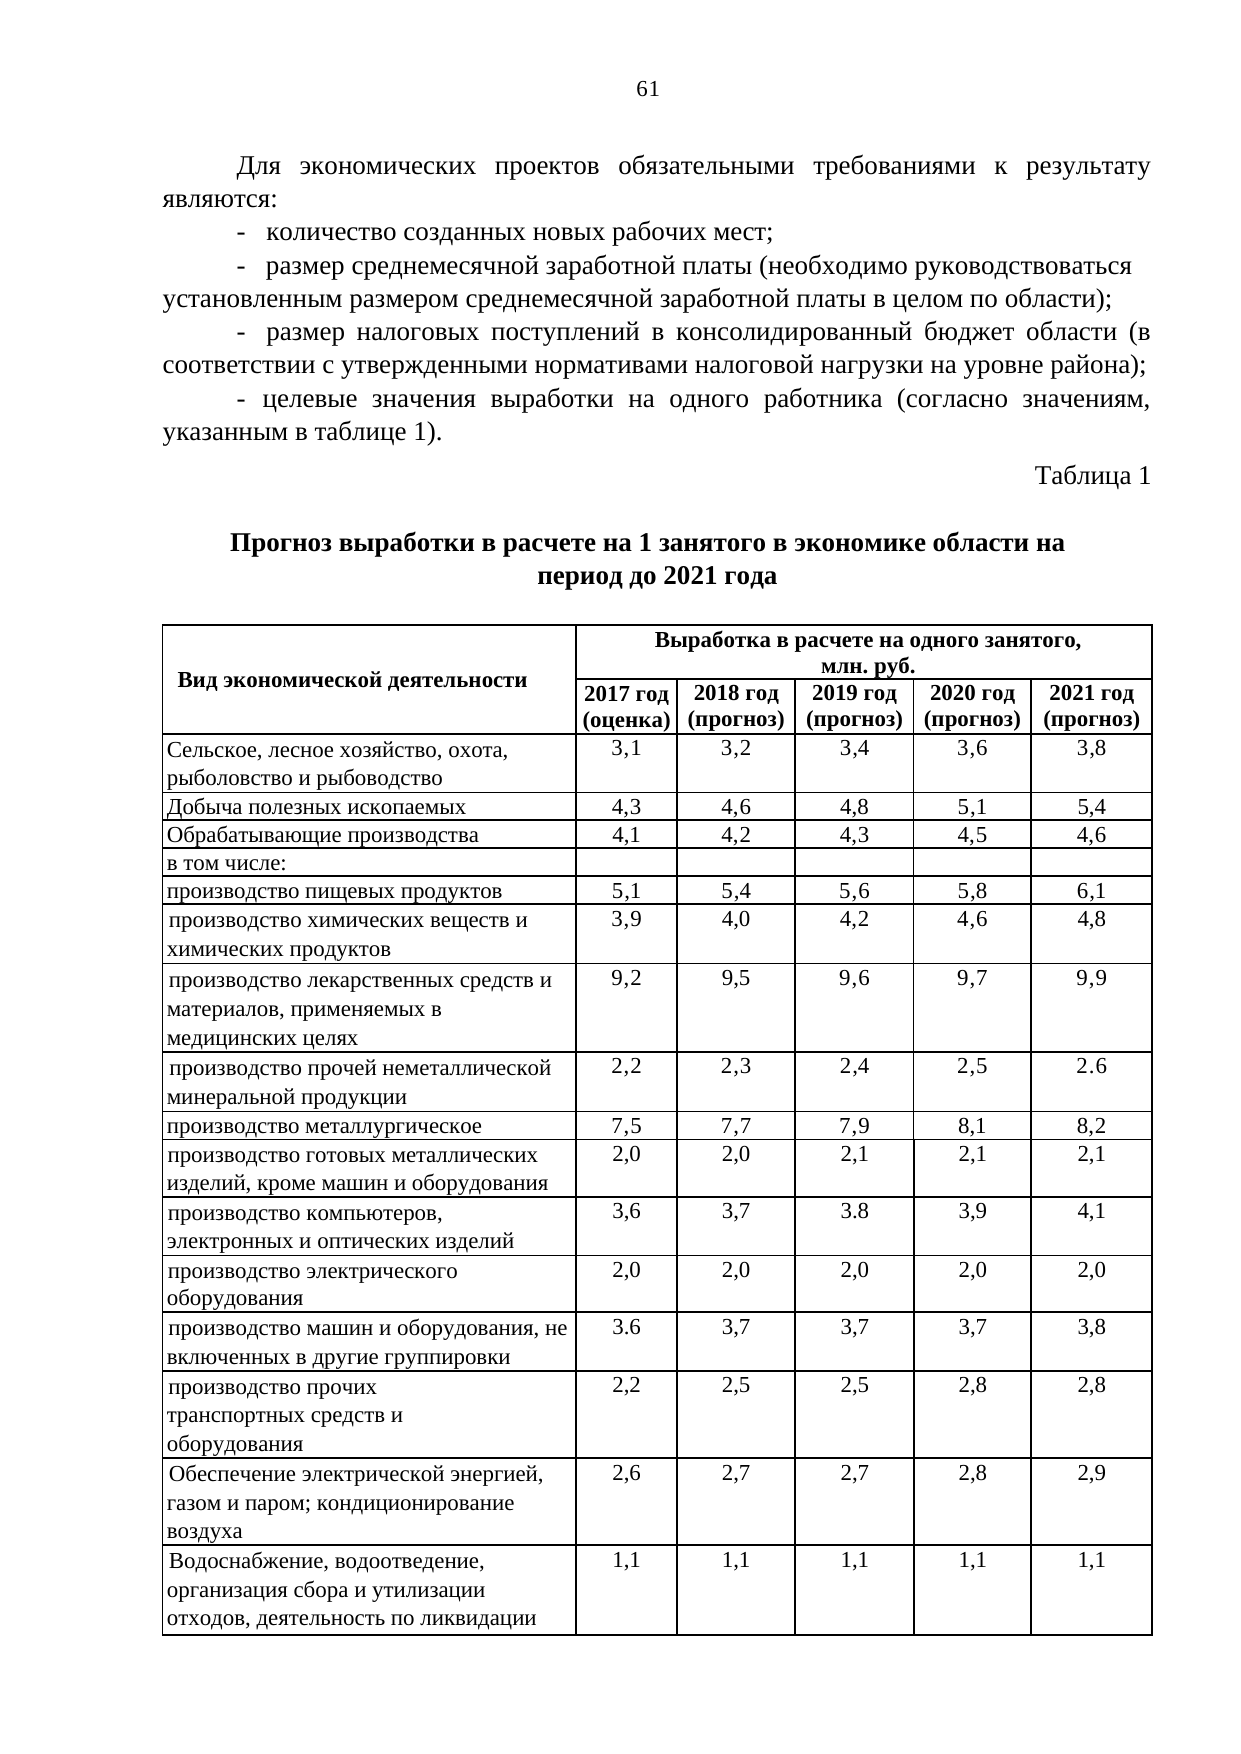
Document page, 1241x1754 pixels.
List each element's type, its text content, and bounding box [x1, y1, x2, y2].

text период до 2021 года [162, 559, 1152, 590]
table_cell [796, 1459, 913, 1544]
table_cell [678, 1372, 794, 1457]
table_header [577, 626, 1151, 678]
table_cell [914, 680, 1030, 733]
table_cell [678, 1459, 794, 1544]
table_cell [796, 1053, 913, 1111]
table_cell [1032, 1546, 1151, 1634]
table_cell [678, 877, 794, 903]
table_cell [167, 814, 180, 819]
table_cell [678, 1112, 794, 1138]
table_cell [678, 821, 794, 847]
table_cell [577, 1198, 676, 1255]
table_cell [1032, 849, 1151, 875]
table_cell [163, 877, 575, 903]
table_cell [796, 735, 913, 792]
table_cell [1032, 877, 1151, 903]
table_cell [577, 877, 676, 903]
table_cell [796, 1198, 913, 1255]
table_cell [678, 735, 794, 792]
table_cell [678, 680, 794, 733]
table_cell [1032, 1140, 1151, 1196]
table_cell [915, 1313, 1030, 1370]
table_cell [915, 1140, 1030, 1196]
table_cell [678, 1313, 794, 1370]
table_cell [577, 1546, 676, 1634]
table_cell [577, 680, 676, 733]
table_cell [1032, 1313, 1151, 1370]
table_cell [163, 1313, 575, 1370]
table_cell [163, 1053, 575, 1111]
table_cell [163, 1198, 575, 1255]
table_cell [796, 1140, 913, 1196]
text - размер среднемесячной заработной платы (необходимо руководствоваться установленным размером среднемесячной заработной платы в целом по области); [162, 248, 1152, 314]
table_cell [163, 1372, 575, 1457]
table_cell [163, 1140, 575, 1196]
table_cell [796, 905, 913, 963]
list целевые значения выработки на одного работника (согласно значениям, указанным в таблице 1). [162, 381, 1152, 447]
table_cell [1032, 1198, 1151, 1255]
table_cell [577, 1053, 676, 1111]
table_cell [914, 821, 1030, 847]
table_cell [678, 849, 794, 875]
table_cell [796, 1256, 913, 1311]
text - количество созданных новых рабочих мест; [221, 214, 1152, 247]
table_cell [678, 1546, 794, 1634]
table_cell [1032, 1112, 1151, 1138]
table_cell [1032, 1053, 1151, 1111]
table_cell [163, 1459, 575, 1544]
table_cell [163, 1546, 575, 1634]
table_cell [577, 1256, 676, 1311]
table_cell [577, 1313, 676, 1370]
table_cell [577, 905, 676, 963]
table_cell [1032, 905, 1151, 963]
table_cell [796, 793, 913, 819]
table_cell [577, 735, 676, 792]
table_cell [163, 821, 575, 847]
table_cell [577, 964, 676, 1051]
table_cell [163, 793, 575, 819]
list размер налоговых поступлений в консолидированный бюджет области (в соответствии с утвержденными нормативами налоговой нагрузки на уровне района); [162, 314, 1152, 380]
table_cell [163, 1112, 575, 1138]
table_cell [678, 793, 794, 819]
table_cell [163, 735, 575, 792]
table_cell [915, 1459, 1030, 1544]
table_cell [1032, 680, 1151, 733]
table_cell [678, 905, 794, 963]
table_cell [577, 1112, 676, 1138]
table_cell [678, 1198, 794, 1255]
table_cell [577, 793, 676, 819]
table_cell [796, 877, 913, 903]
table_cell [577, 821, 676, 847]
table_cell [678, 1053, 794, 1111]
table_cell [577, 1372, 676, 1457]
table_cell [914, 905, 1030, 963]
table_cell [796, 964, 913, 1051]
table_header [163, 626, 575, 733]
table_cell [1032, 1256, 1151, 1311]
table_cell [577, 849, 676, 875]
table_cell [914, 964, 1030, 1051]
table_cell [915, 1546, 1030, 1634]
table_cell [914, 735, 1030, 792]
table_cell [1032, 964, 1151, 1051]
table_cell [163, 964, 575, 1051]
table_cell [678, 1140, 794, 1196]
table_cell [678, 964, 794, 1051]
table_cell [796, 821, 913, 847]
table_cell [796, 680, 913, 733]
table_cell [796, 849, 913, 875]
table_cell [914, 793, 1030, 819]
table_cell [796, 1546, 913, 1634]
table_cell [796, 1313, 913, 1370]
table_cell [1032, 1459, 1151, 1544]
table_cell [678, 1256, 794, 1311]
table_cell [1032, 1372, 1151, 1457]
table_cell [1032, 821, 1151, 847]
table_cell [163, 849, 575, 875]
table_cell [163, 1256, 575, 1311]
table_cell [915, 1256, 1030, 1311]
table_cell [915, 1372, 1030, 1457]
text Таблица 1 [162, 459, 1152, 490]
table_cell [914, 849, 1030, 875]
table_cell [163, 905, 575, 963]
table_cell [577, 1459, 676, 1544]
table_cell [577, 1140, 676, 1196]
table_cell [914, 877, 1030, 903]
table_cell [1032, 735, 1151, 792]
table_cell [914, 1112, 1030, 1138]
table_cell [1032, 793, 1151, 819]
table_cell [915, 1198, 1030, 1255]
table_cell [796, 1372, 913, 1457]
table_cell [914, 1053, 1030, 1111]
text Для экономических проектов обязательными требованиями к результату являются: [162, 148, 1152, 214]
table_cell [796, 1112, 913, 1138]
text Прогноз выработки в расчете на 1 занятого в экономике области на [230, 526, 1152, 557]
